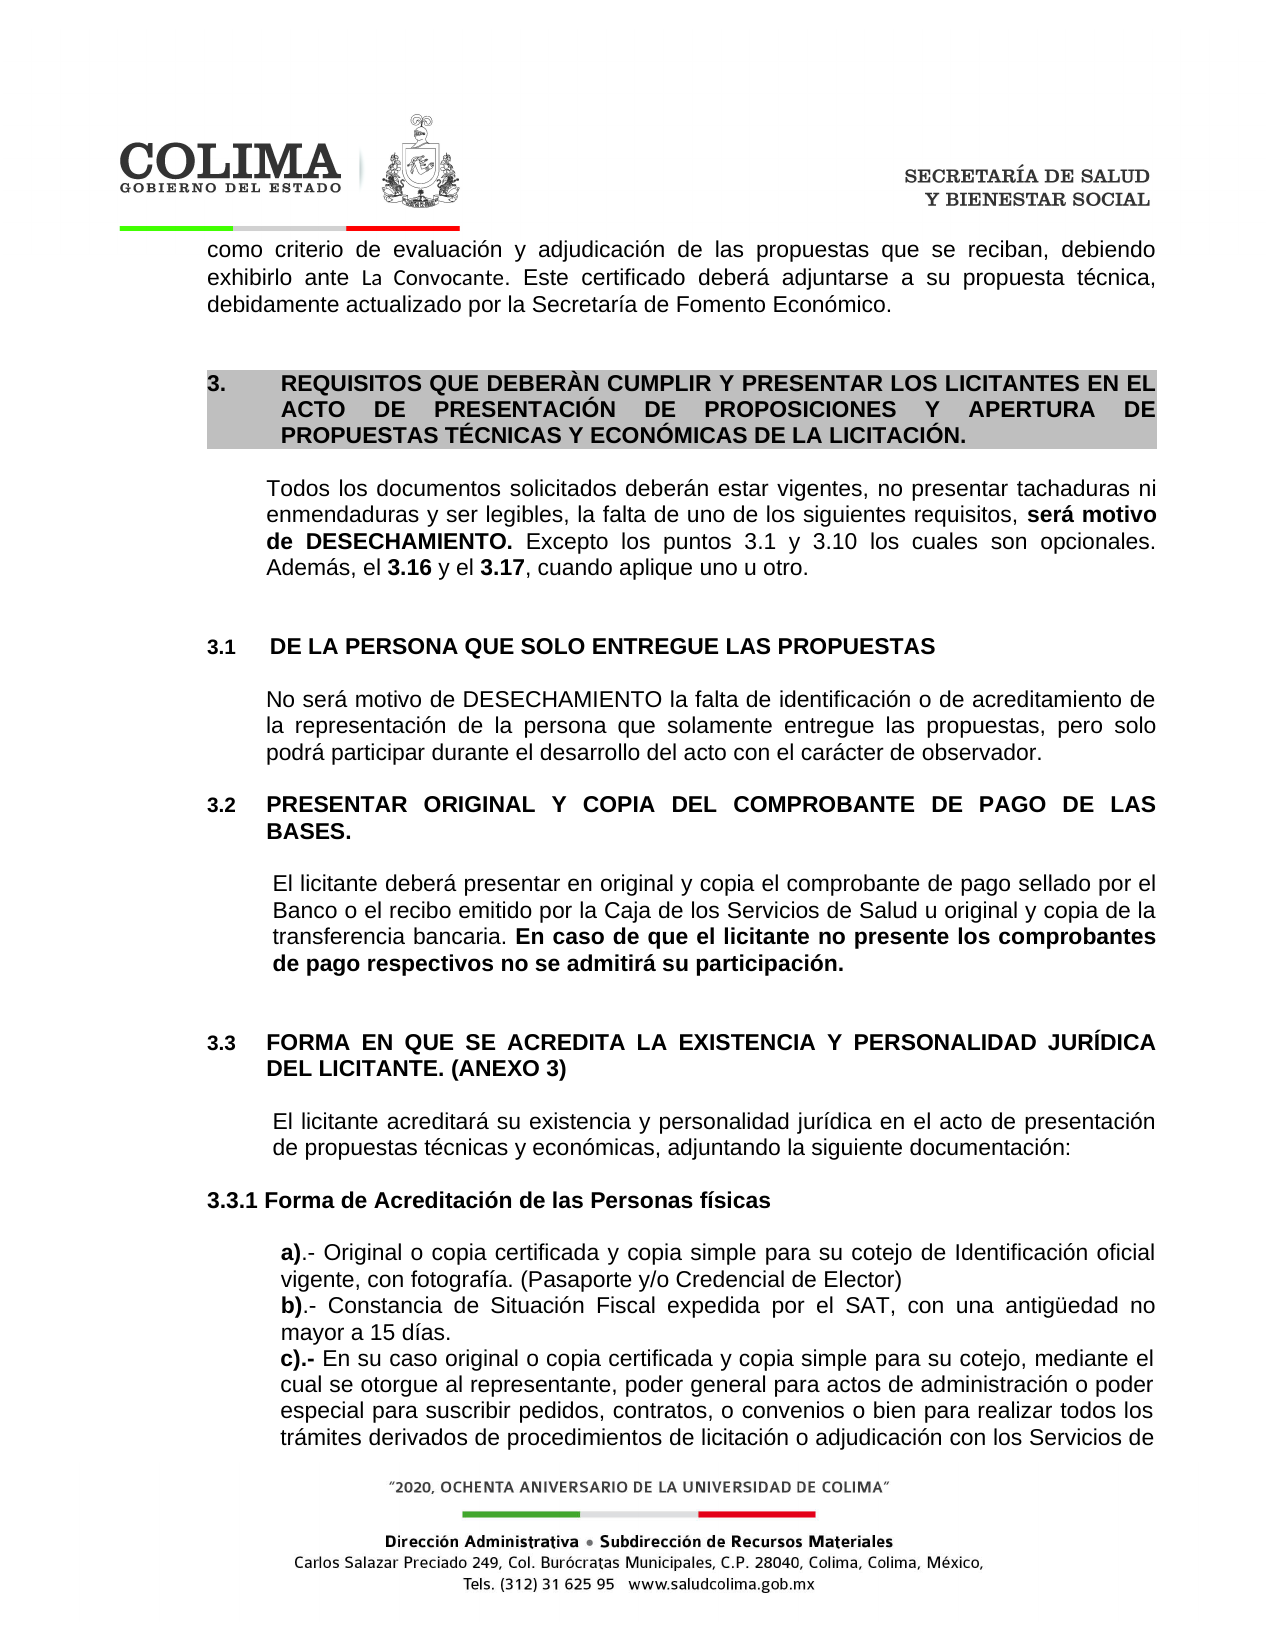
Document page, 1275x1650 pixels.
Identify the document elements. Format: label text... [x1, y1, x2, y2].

picture [0, 1462, 1275, 1622]
list PRESENTAR ORIGINAL Y COPIA DEL COMPROBANTE DE PAGO DE LAS BASES. [207, 791, 1157, 844]
picture [3, 29, 1267, 255]
text El licitante acreditará su existencia y personalidad jurídica en el acto de presentación de propuestas técnicas y económicas, adjuntando la siguiente documentación: [272, 1108, 1157, 1160]
list DE LA PERSONA QUE SOLO ENTREGUE LAS PROPUESTAS [207, 633, 1157, 659]
text 3.3.1 Forma de Acreditación de las Personas físicas [207, 1187, 1157, 1213]
text Todos los documentos solicitados deberán estar vigentes, no presentar tachaduras ni enmendaduras y ser legibles, la falta de uno de los siguientes requisitos, será motivo de DESECHAMIENTO. Excepto los puntos 3.1 y 3.10 los cuales son opcionales. Además, el 3.16 y el 3.17, cuando aplique uno u otro. [266, 475, 1157, 581]
text El licitante deberá presentar en original y copia el comprobante de pago sellado por el Banco o el recibo emitido por la Caja de los Servicios de Salud u original y copia de la transferencia bancaria. En caso de que el licitante no presente los comprobantes de pago respectivos no se admitirá su participación. [272, 870, 1157, 976]
text No será motivo de DESECHAMIENTO la falta de identificación o de acreditamiento de la representación de la persona que solamente entregue las propuestas, pero solo podrá participar durante el desarrollo del acto con el carácter de observador. [266, 686, 1157, 765]
text 3. Requisitos que deberÀn cumplir Y PRESENTAR los licitantes en el ACTO DE PRESENTACIÓN DE PROPOSICIONES Y APERTURA DE PROPUESTAS TÉCNICAS y económicas DE la Licitación. [207, 370, 1157, 449]
text b).- Constancia de Situación Fiscal expedida por el SAT, con una antigüedad no mayor a 15 días. [281, 1292, 1157, 1345]
text a).- Original o copia certificada y copia simple para su cotejo de Identificación oficial vigente, con fotografía. (Pasaporte y/o Credencial de Elector) [281, 1239, 1157, 1292]
list FORMA EN QUE SE ACREDITA LA EXISTENCIA Y PERSONALIDAD JURÍDICA DEL LICITANTE. (ANEXO 3) [207, 1028, 1157, 1081]
